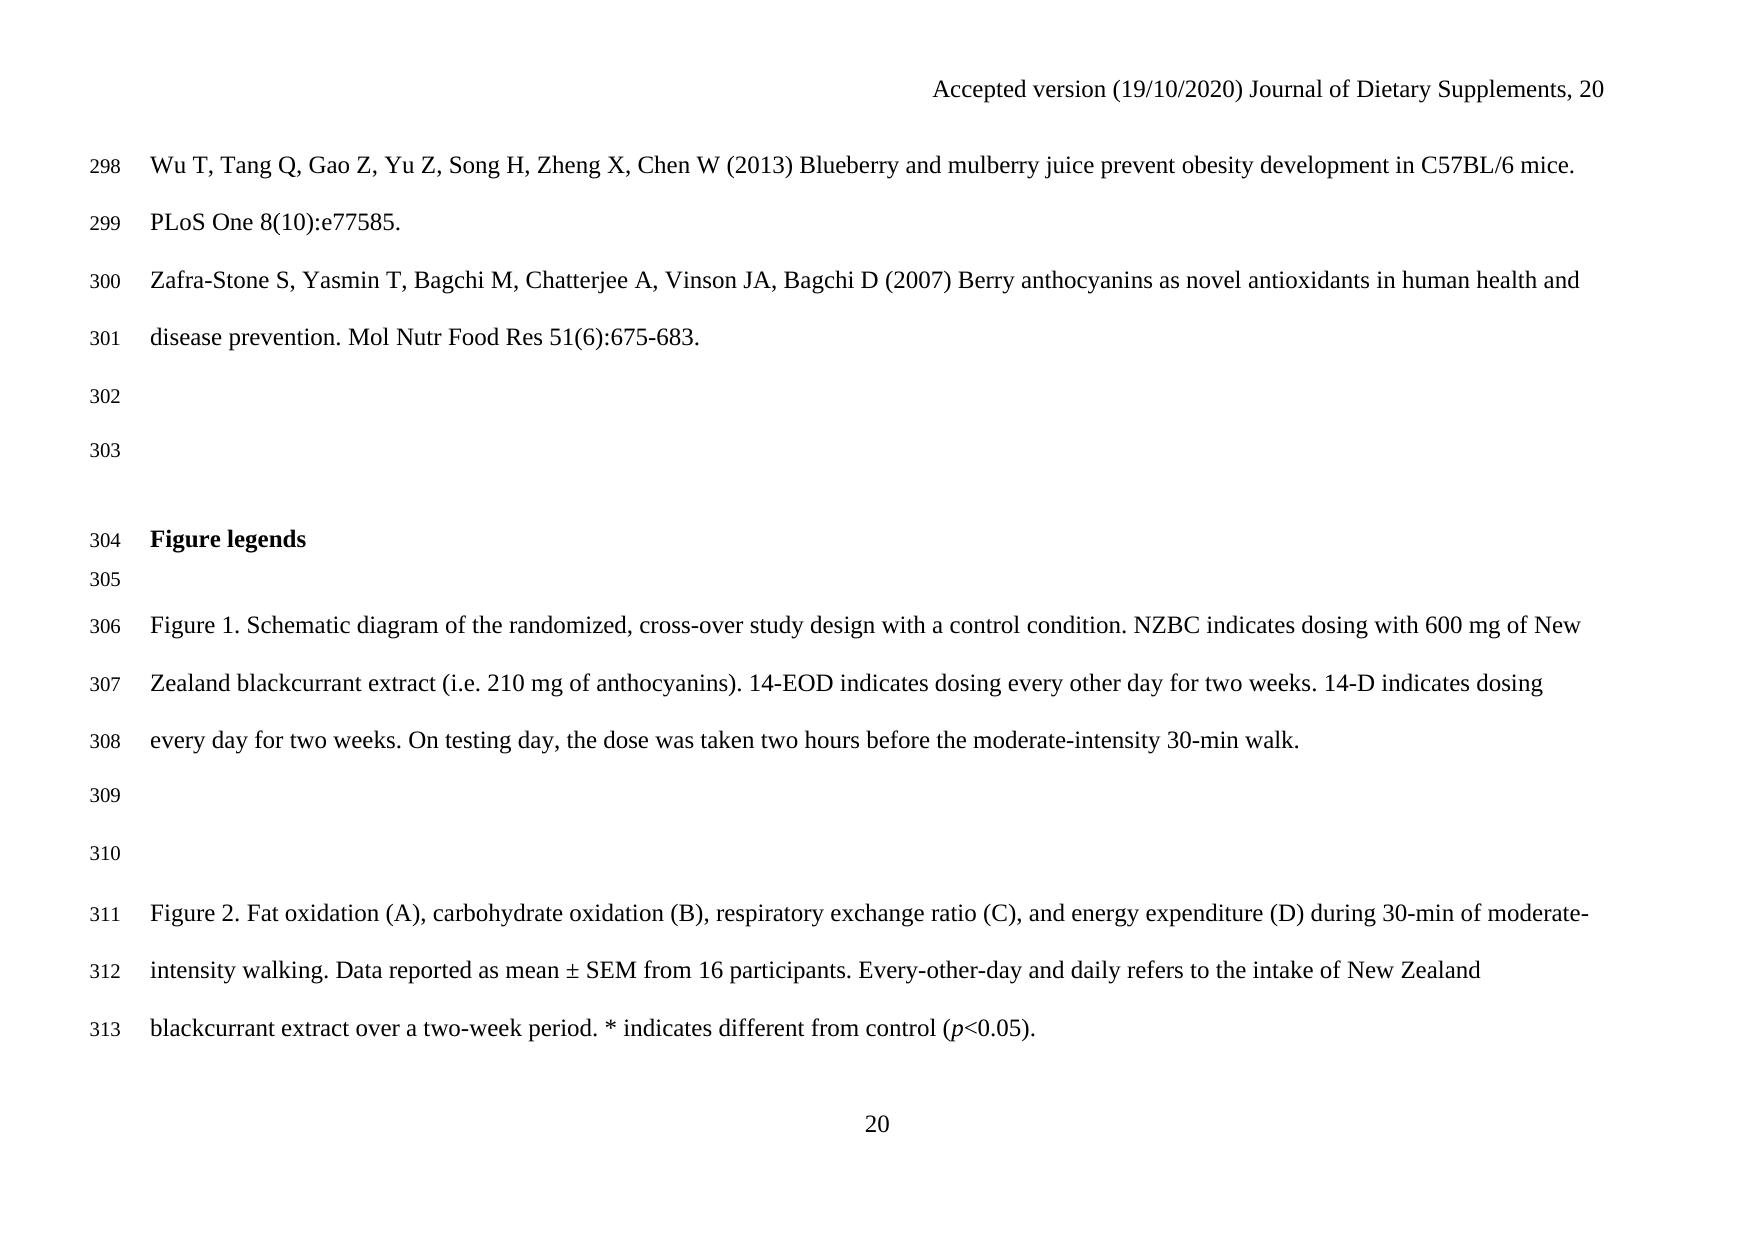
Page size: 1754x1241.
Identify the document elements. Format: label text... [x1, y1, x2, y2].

text Figure legends [150, 524, 1604, 553]
text Figure 2. Fat oxidation (A), carbohydrate oxidation (B), respiratory exchange ratio (C), and energy expenditure (D) during 30-min of moderate-intensity walking. Data reported as mean ± SEM from 16 participants. Every-other-day and daily refers to the intake of New Zealand blackcurrant extract over a two-week period. * indicates different from control (p<0.05). [150, 898, 1604, 1042]
text Wu T, Tang Q, Gao Z, Yu Z, Song H, Zheng X, Chen W (2013) Blueberry and mulberry juice prevent obesity development in C57BL/6 mice. PLoS One 8(10):e77585. [150, 150, 1604, 236]
text Zafra-Stone S, Yasmin T, Bagchi M, Chatterjee A, Vinson JA, Bagchi D (2007) Berry anthocyanins as novel antioxidants in human health and disease prevention. Mol Nutr Food Res 51(6):675-683. [150, 265, 1604, 351]
text Figure 1. Schematic diagram of the randomized, cross-over study design with a control condition. NZBC indicates dosing with 600 mg of New Zealand blackcurrant extract (i.e. 210 mg of anthocyanins). 14-EOD indicates dosing every other day for two weeks. 14-D indicates dosing every day for two weeks. On testing day, the dose was taken two hours before the moderate-intensity 30-min walk. [150, 610, 1604, 754]
